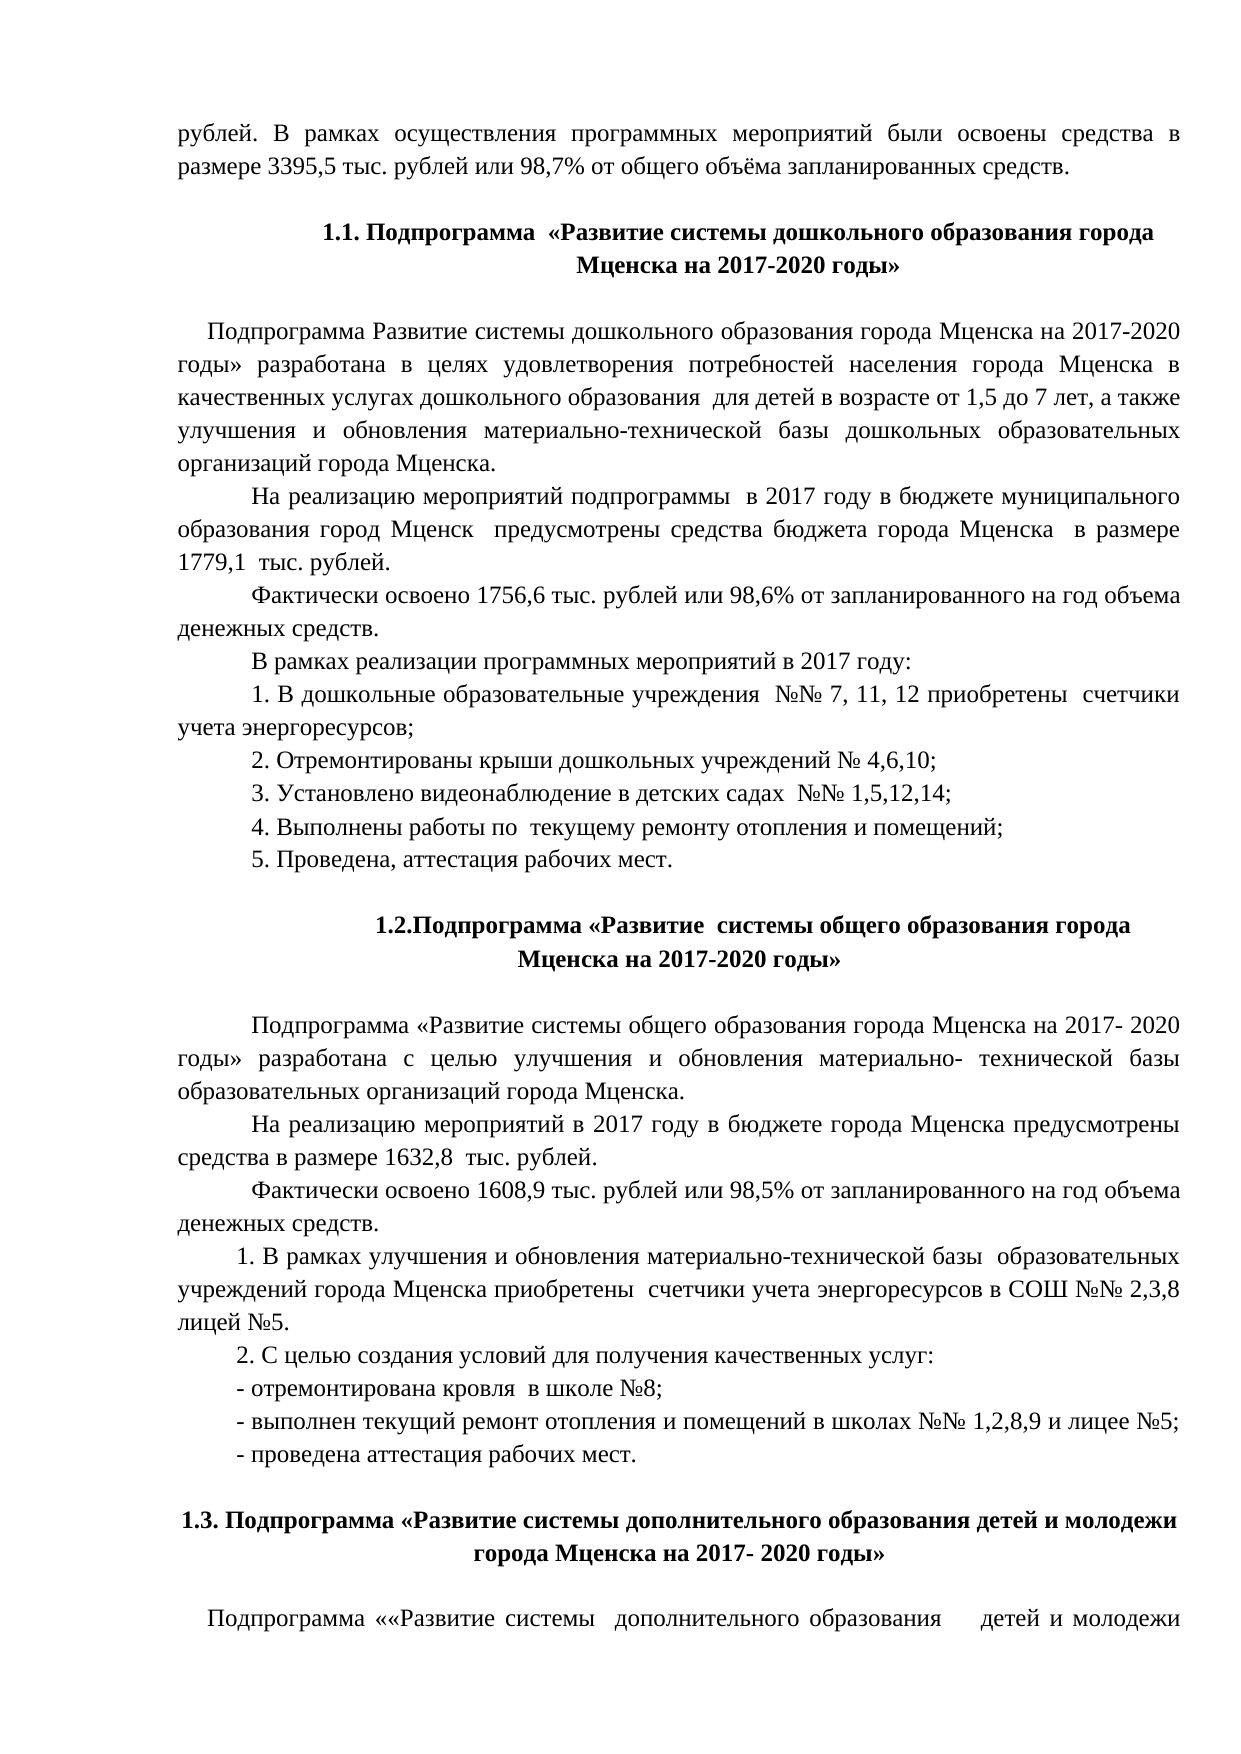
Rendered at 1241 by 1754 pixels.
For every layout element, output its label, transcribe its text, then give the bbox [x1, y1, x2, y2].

text На реализацию мероприятий подпрограммы в 2017 году в бюджете муниципального образования город Мценск предусмотрены средства бюджета города Мценска в размере 1779,1 тыс. рублей. [177, 481, 1181, 576]
text 1.2.Подпрограмма «Развитие системы общего образования города Мценска на 2017-2020 годы» [177, 911, 1181, 972]
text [177, 1603, 1181, 1632]
text Подпрограмма «Развитие системы общего образования города Мценска на 2017- 2020 годы» разработана с целью улучшения и обновления материально- технической базы образовательных организаций города Мценска. [177, 1010, 1181, 1104]
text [177, 118, 1181, 180]
text 2. С целью создания условий для получения качественных услуг: [177, 1340, 1181, 1369]
text 1. В рамках улучшения и обновления материально-технической базы образовательных учреждений города Мценска приобретены счетчики учета энергоресурсов в СОШ №№ 2,3,8 лицей №5. [177, 1241, 1181, 1336]
text 1.3. Подпрограмма «Развитие системы дополнительного образования детей и молодежи [177, 1505, 1181, 1534]
text - отремонтирована кровля в школе №8; [177, 1373, 1181, 1402]
text Фактически освоено 1608,9 тыс. рублей или 98,5% от запланированного на год объема денежных средств. [177, 1175, 1181, 1237]
text 3. Установлено видеонаблюдение в детских садах №№ 1,5,12,14; [177, 778, 1181, 807]
text города Мценска на 2017- 2020 годы» [177, 1538, 1181, 1599]
text 4. Выполнены работы по текущему ремонту отопления и помещений; [177, 812, 1181, 840]
text 2. Отремонтированы крыши дошкольных учреждений № 4,6,10; [177, 746, 1181, 774]
text 1.1. Подпрограмма «Развитие системы дошкольного образования города Мценска на 2017-2020 годы» [295, 217, 1181, 279]
text 1. В дошкольные образовательные учреждения №№ 7, 11, 12 приобретены счетчики учета энергоресурсов; [177, 679, 1181, 741]
text Подпрограмма Развитие системы дошкольного образования города Мценска на 2017-2020 годы» разработана в целях удовлетворения потребностей населения города Мценска в качественных услугах дошкольного образования для детей в возрасте от 1,5 до 7 лет, а также улучшения и обновления материально-технической базы дошкольных образовательных организаций города Мценска. [177, 316, 1181, 477]
text Фактически освоено 1756,6 тыс. рублей или 98,6% от запланированного на год объема денежных средств. [177, 580, 1181, 642]
text На реализацию мероприятий в 2017 году в бюджете города Мценска предусмотрены средства в размере 1632,8 тыс. рублей. [177, 1109, 1181, 1171]
text В рамках реализации программных мероприятий в 2017 году: [177, 646, 1181, 675]
text - выполнен текущий ремонт отопления и помещений в школах №№ 1,2,8,9 и лицее №5; - проведена аттестация рабочих мест. [236, 1406, 1181, 1468]
text 5. Проведена, аттестация рабочих мест. [177, 844, 1181, 873]
